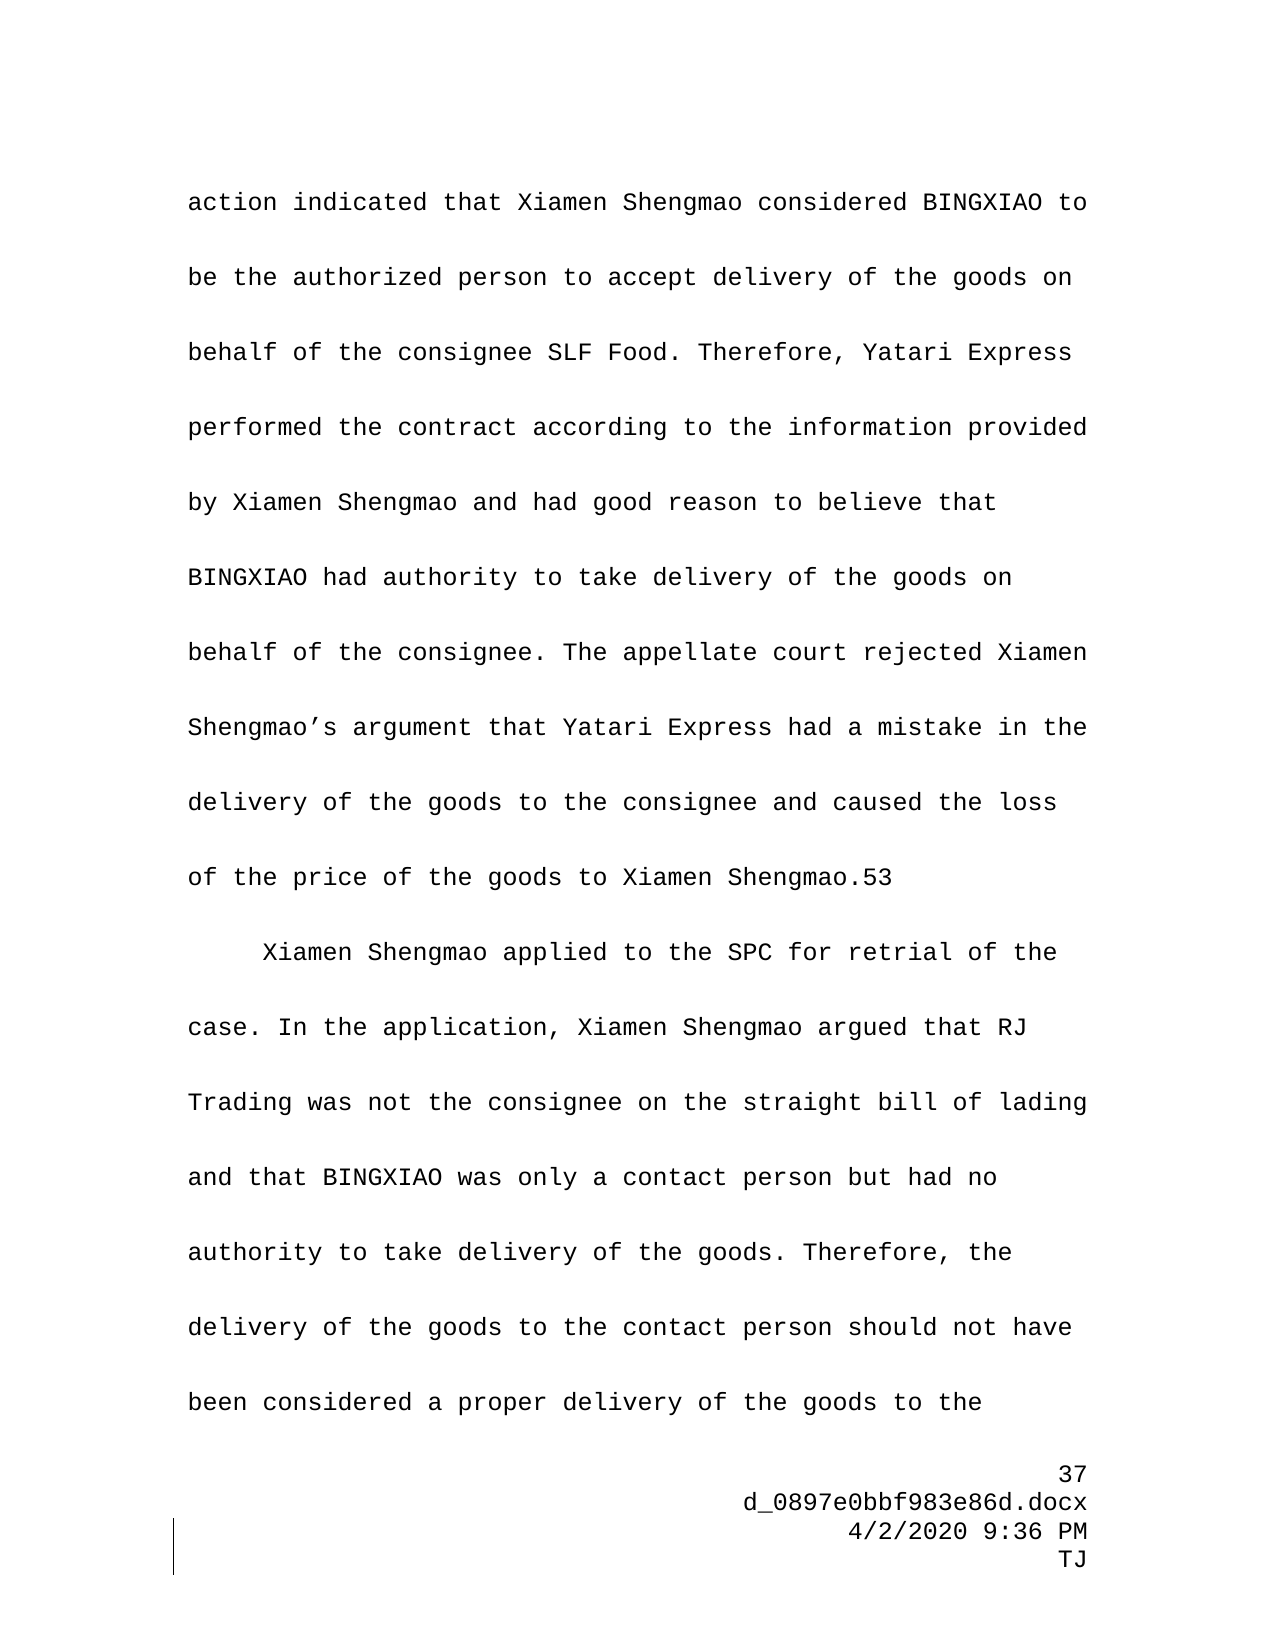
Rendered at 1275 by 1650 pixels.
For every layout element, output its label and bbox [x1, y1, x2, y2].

text [187, 150, 1087, 900]
text [187, 900, 1087, 1425]
